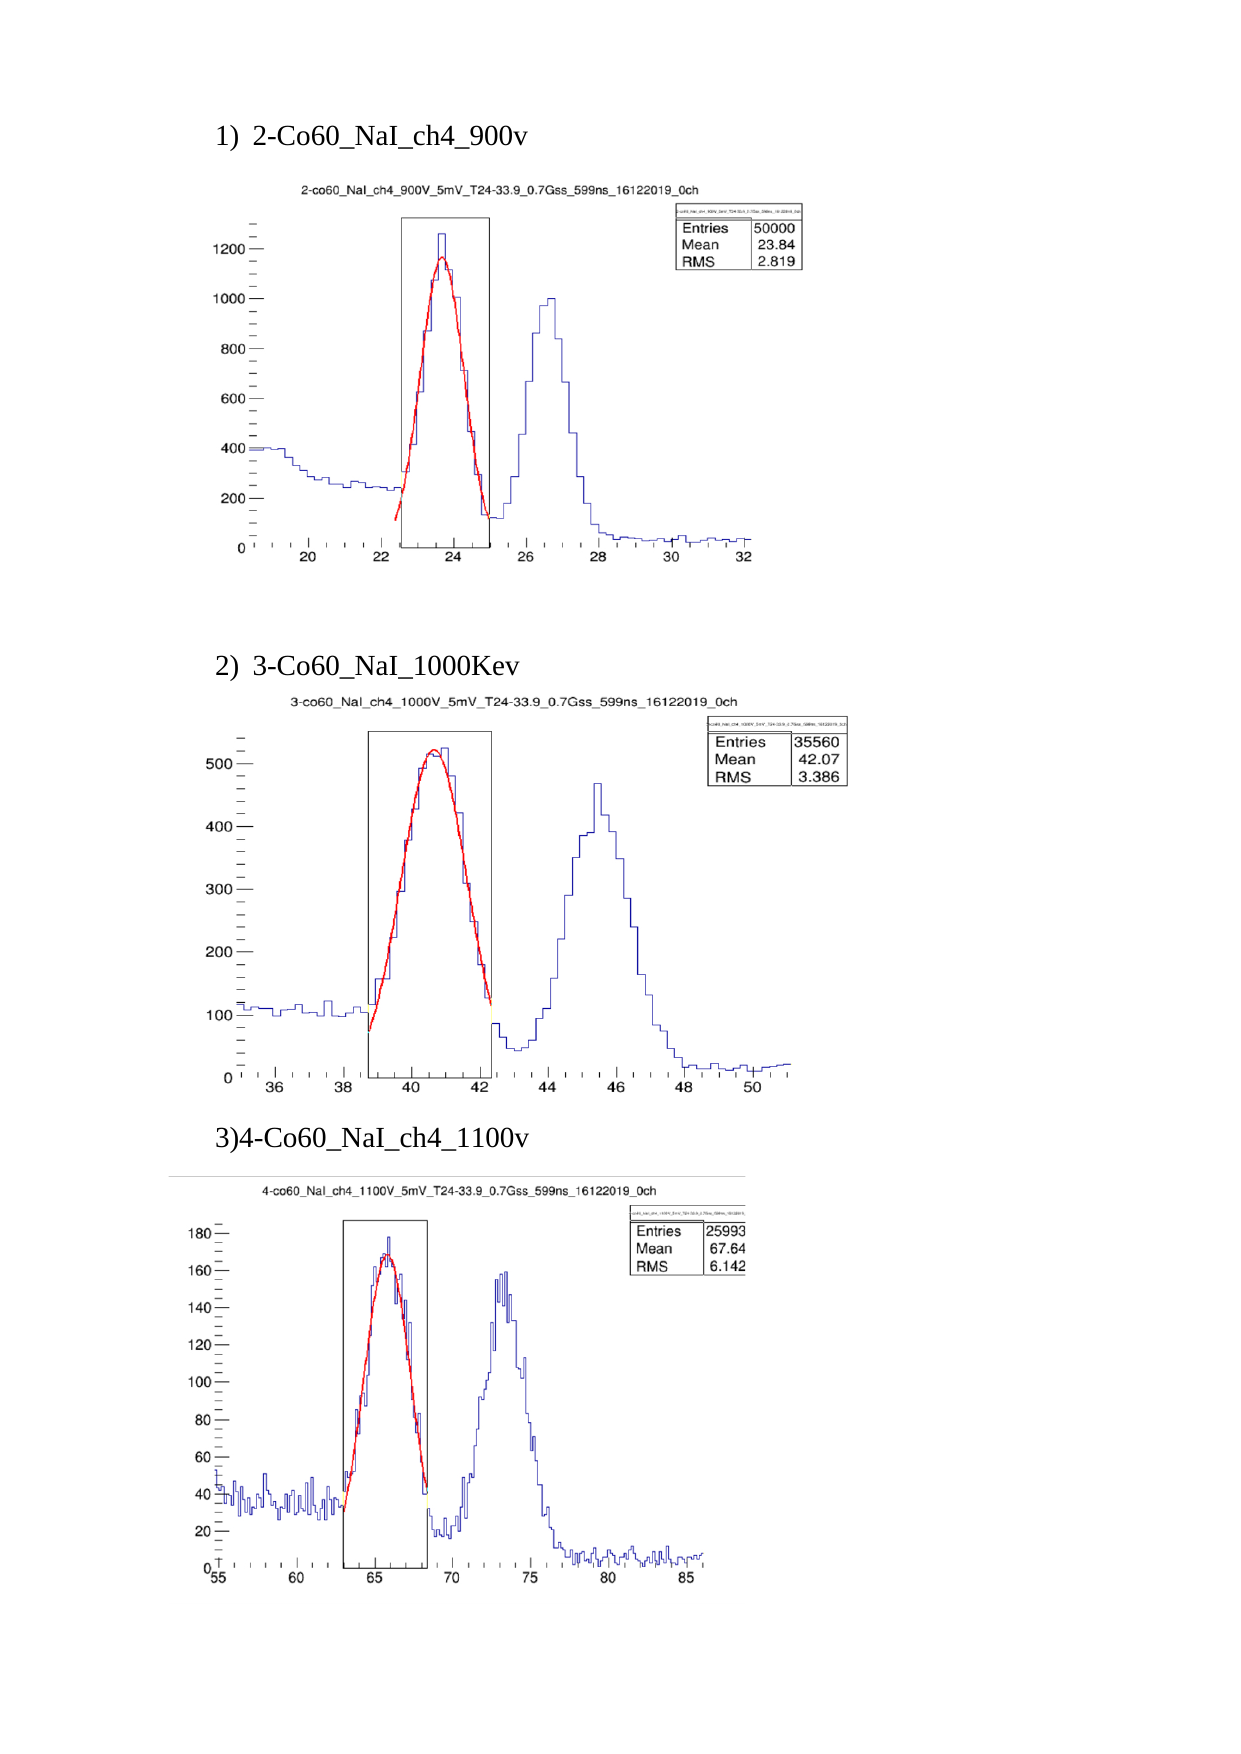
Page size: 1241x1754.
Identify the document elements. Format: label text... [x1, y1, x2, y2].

picture [193, 180, 807, 579]
list 3-Co60_NaI_1000Kev [215, 648, 1152, 681]
picture [177, 689, 861, 1120]
list 2-Co60_NaI_ch4_900v [215, 118, 1152, 152]
picture [168, 1176, 746, 1604]
